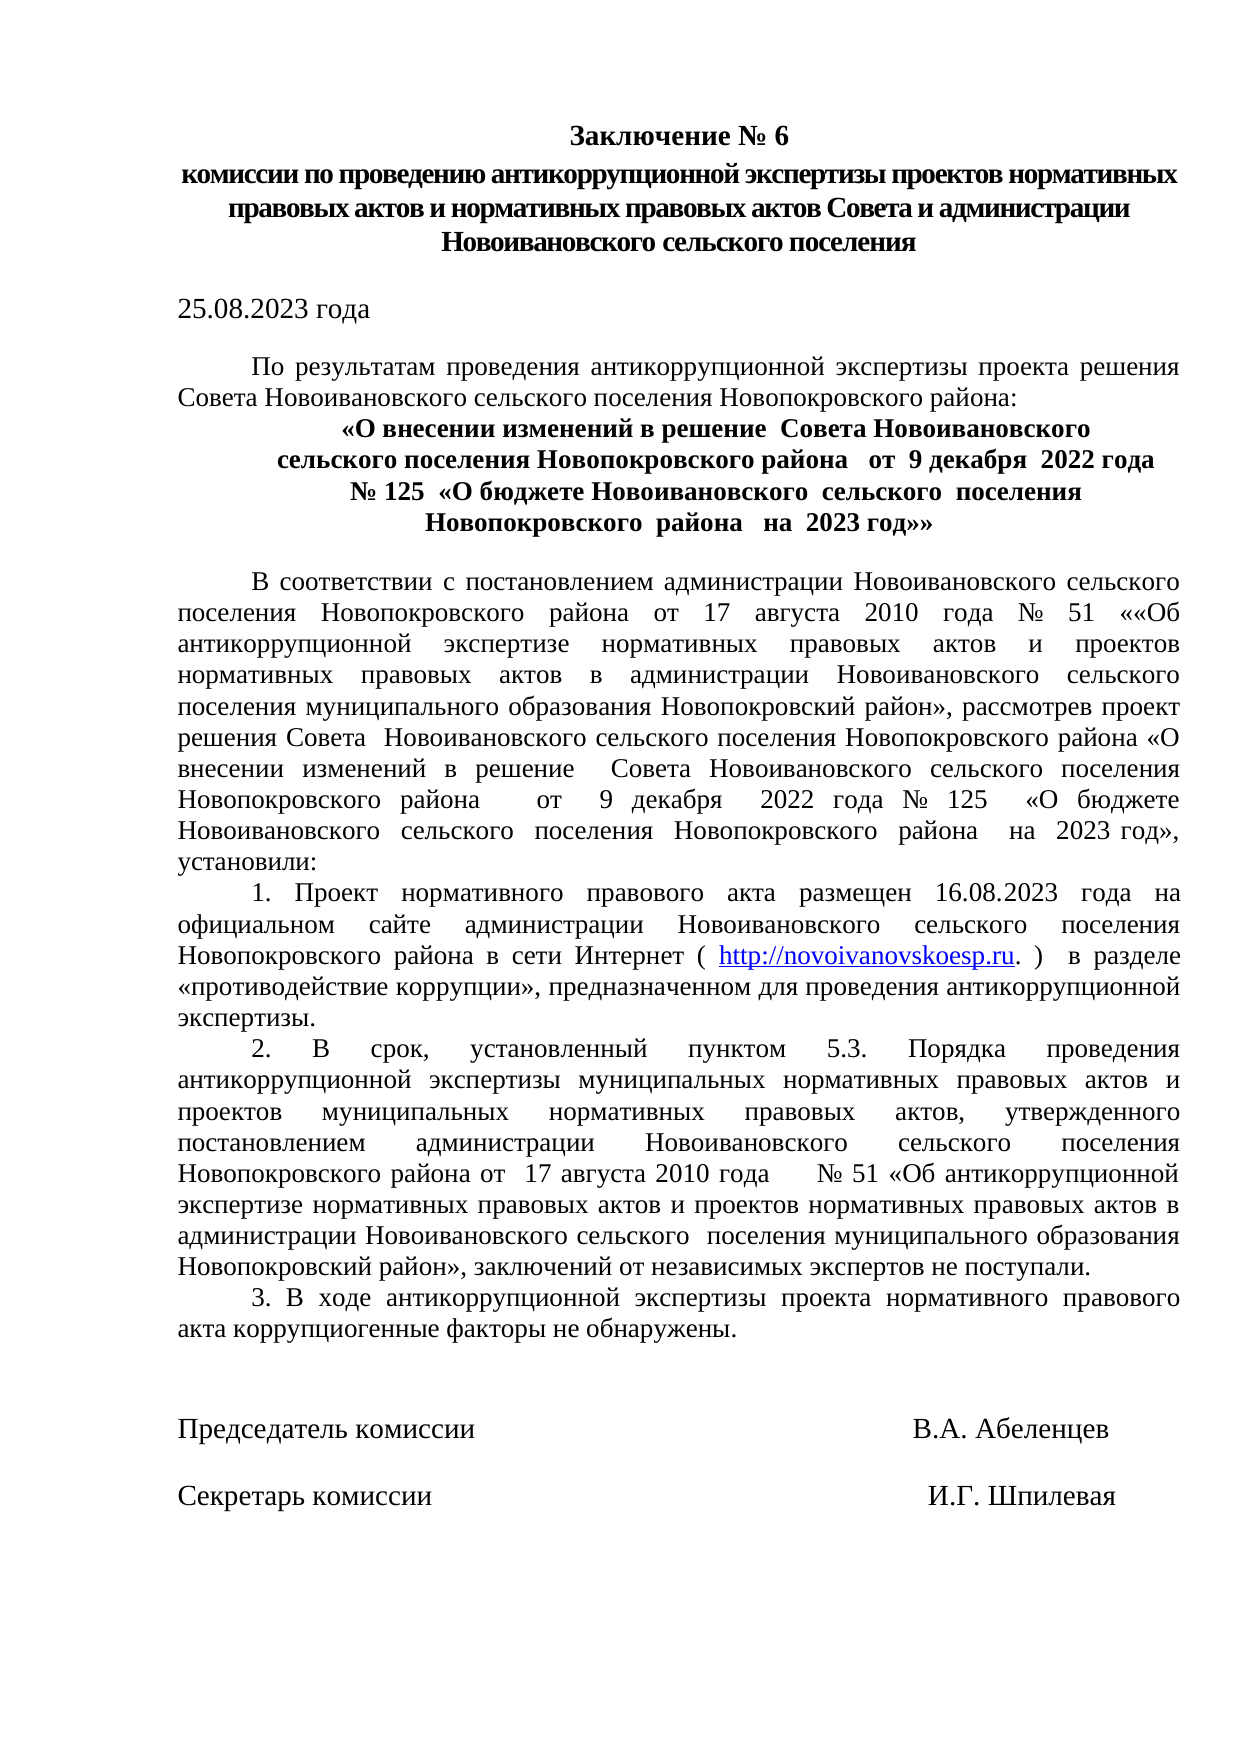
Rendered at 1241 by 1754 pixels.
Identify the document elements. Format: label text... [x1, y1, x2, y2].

text Заключение № 6 [177, 118, 1181, 152]
text 3. В ходе антикоррупционной экспертизы проекта нормативного правового акта коррупциогенные факторы не обнаружены. [177, 1281, 1181, 1344]
text 25.08.2023 года [177, 291, 1181, 324]
text В соответствии с постановлением администрации Новоивановского сельского поселения Новопокровского района от 17 августа 2010 года № 51 ««Об антикоррупционной экспертизе нормативных правовых актов и проектов нормативных правовых актов в администрации Новоивановского сельского поселения муниципального образования Новопокровский район», рассмотрев проект решения Совета Новоивановского сельского поселения Новопокровского района «О внесении изменений в решение Совета Новоивановского сельского поселения Новопокровского района от 9 декабря 2022 года № 125 «О бюджете Новоивановского сельского поселения Новопокровского района на 2023 год», установили: [177, 565, 1181, 877]
text № 125 «О бюджете Новоивановского сельского поселения Новопокровского района на 2023 год»» [177, 475, 1181, 537]
text «О внесении изменений в решение Совета Новоивановского [177, 412, 1181, 444]
text сельского поселения Новопокровского района от 9 декабря 2022 года [177, 444, 1181, 475]
text По результатам проведения антикоррупционной экспертизы проекта решения Совета Новоивановского сельского поселения Новопокровского района: [177, 350, 1181, 412]
text 1. Проект нормативного правового акта размещен 16.08.2023 года на официальном сайте администрации Новоивановского сельского поселения Новопокровского района в сети Интернет ( http://novoivanovskoesp.ru. ) в разделе «противодействие коррупции», предназначенном для проведения антикоррупционной экспертизы. [177, 877, 1181, 1032]
text Секретарь комиссии И.Г. Шпилевая [177, 1478, 1181, 1511]
text Председатель комиссии В.А. Абеленцев [177, 1411, 1181, 1444]
text 2. В срок, установленный пунктом 5.3. Порядка проведения антикоррупционной экспертизы муниципальных нормативных правовых актов и проектов муниципальных нормативных правовых актов, утвержденного постановлением администрации Новоивановского сельского поселения Новопокровского района от 17 августа 2010 года № 51 «Об антикоррупционной экспертизе нормативных правовых актов и проектов нормативных правовых актов в администрации Новоивановского сельского поселения муниципального образования Новопокровский район», заключений от независимых экспертов не поступали. [177, 1032, 1181, 1281]
text комиссии по проведению антикоррупционной экспертизы проектов нормативных правовых актов и нормативных правовых актов Совета и администрации Новоивановского сельского поселения [177, 157, 1181, 257]
